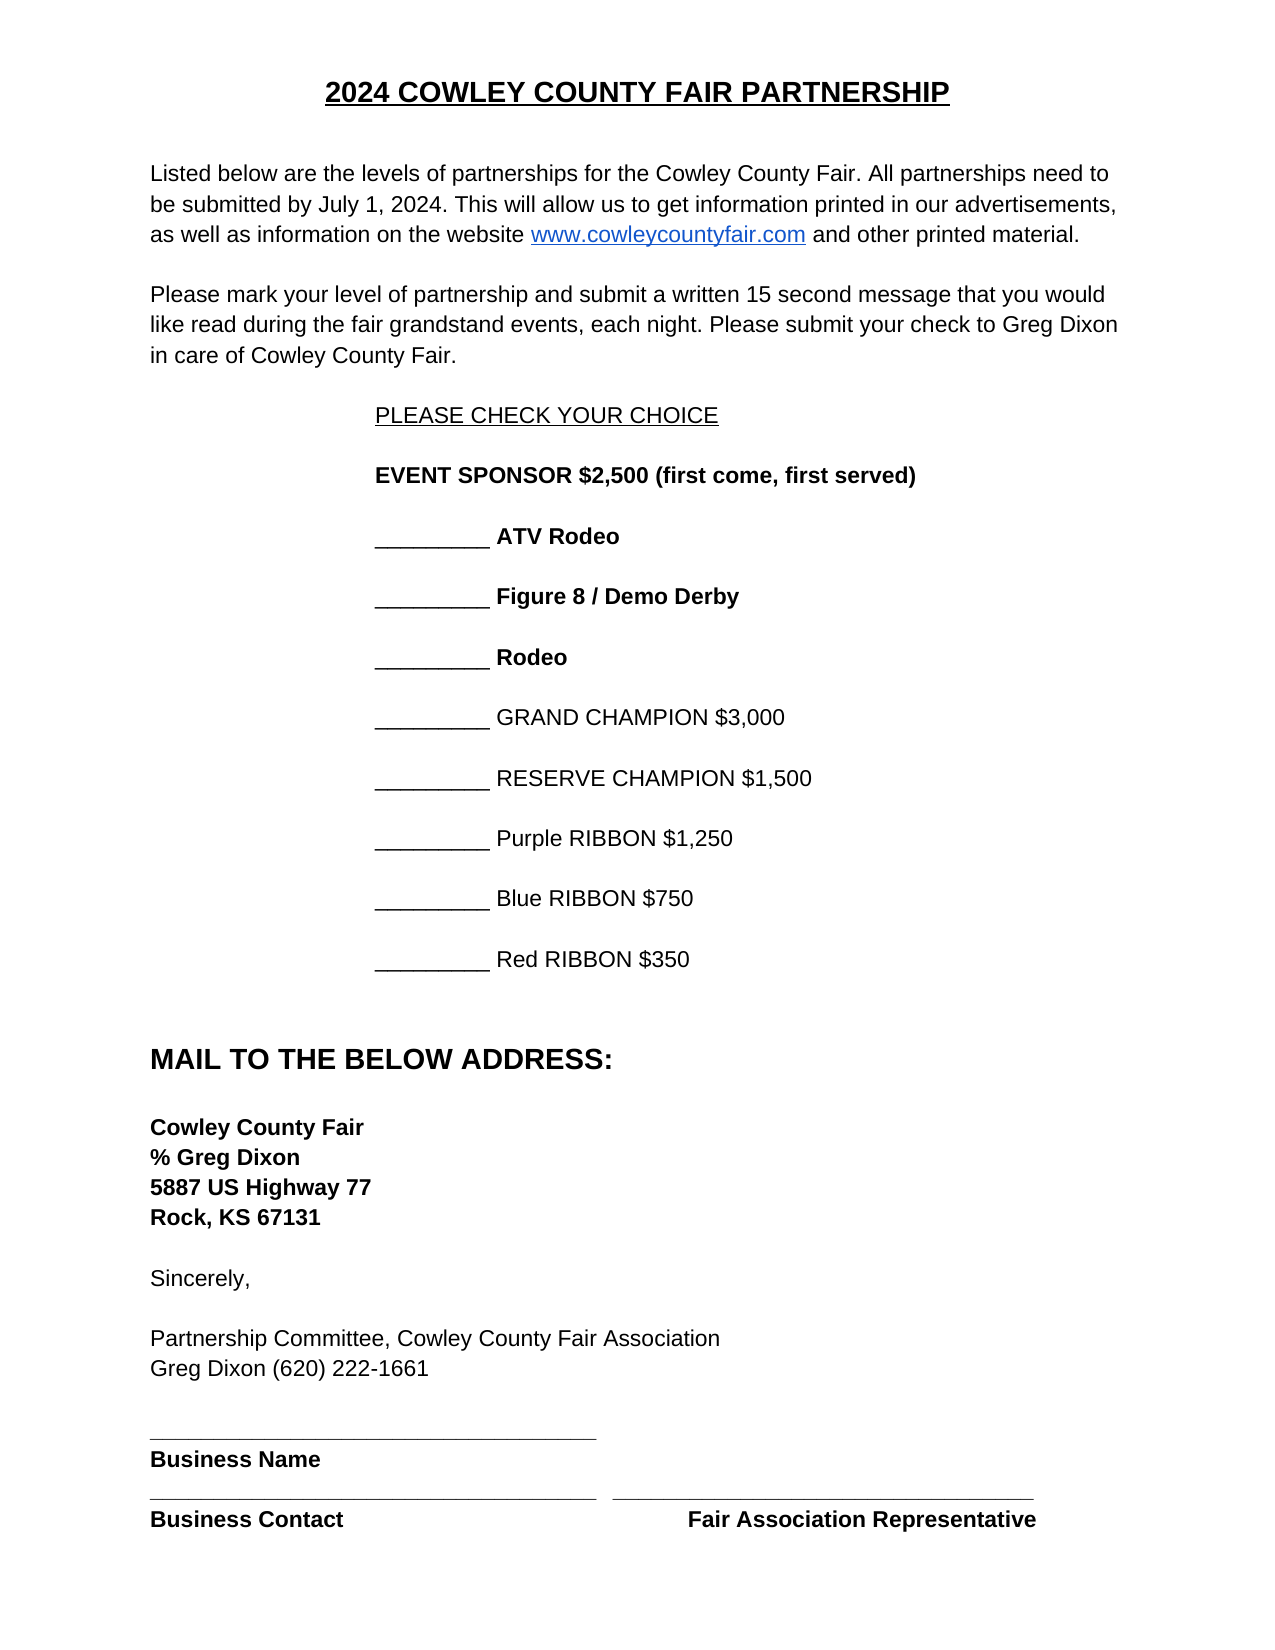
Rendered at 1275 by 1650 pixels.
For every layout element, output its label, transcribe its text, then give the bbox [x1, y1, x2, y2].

text PLEASE CHECK YOUR CHOICE [150, 402, 1125, 428]
text _________ Rodeo [150, 644, 1125, 670]
text ___________________________________ [150, 1416, 1125, 1442]
text 5887 US Highway 77 [150, 1174, 1125, 1200]
text % Greg Dixon [150, 1144, 1125, 1170]
text Business Contact Fair Association Representative [150, 1506, 1125, 1533]
text _________ Figure 8 / Demo Derby [150, 583, 1125, 609]
text _________ RESERVE CHAMPION $1,500 [150, 764, 1125, 791]
text Sincerely, [150, 1264, 1125, 1291]
text _________ Red RIBBON $350 [150, 946, 1125, 972]
text MAIL TO THE BELOW ADDRESS: [150, 1042, 1125, 1076]
text Please mark your level of partnership and submit a written 15 second message that you would like read during the fair grandstand events, each night. Please submit your check to Greg Dixon in care of Cowley County Fair. [150, 281, 1125, 368]
text Business Name [150, 1446, 1125, 1472]
text 2024 COWLEY COUNTY FAIR PARTNERSHIP [150, 75, 1125, 108]
text Cowley County Fair [150, 1113, 1125, 1140]
text _________ Purple RIBBON $1,250 [150, 825, 1125, 851]
text _________ Blue RIBBON $750 [150, 885, 1125, 912]
text Rock, KS 67131 [150, 1204, 1125, 1231]
text ___________________________________ _________________________________ [150, 1476, 1125, 1502]
text Greg Dixon (620) 222-1661 [150, 1355, 1125, 1382]
text _________ ATV Rodeo [150, 523, 1125, 549]
text Partnership Committee, Cowley County Fair Association [150, 1325, 1125, 1351]
text EVENT SPONSOR $2,500 (first come, first served) [150, 462, 1125, 489]
text Listed below are the levels of partnerships for the Cowley County Fair. All partnerships need to be submitted by July 1, 2024. This will allow us to get information printed in our advertisements, as well as information on the website www.cowleycountyfair.com and other printed material. [150, 160, 1125, 247]
text _________ GRAND CHAMPION $3,000 [150, 704, 1125, 730]
